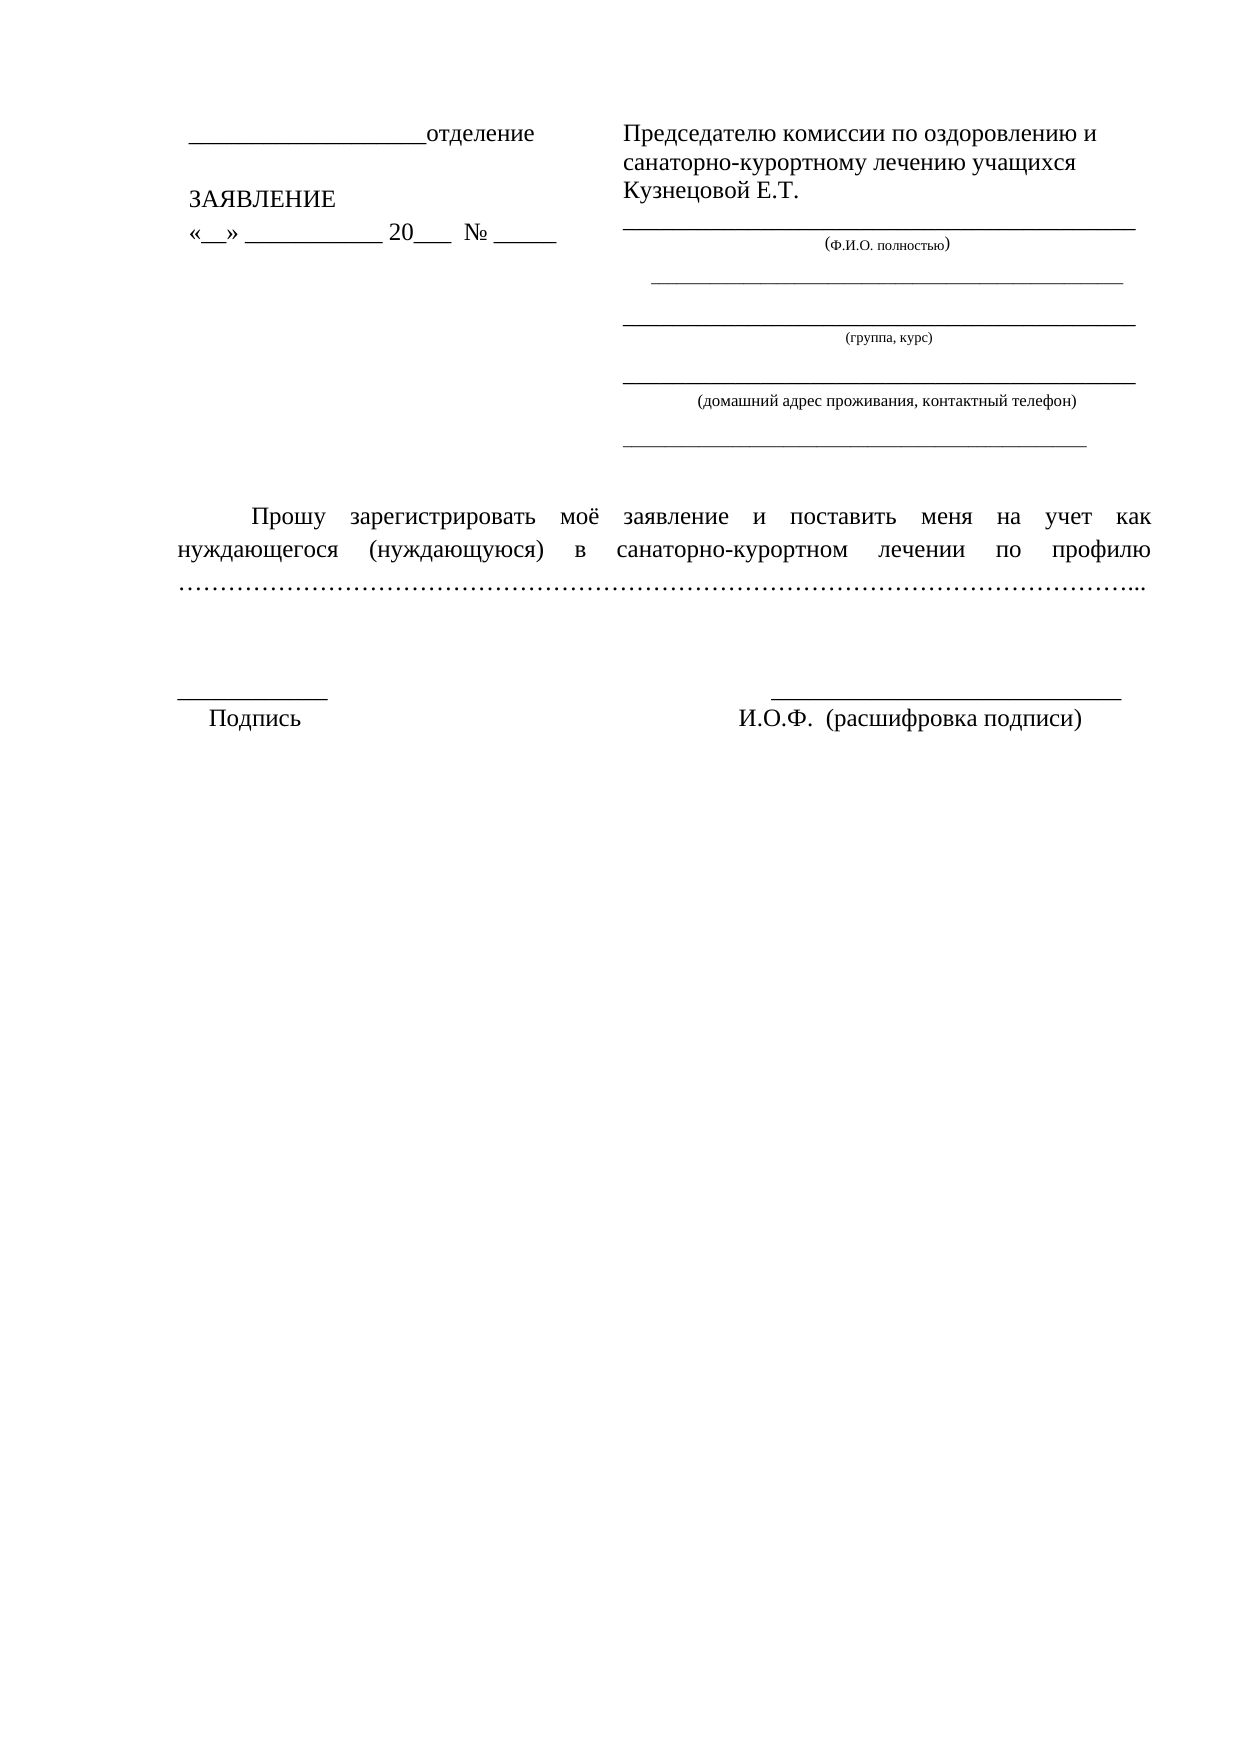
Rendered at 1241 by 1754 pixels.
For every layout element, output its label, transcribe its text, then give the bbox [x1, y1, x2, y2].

table_header Председателю комиссии по оздоровлению и санаторно-курортному лечению учащихся Кузнецовой Е.Т. _________________________________________ (Ф.И.О. полностью) ________________________________________________________ _________________________________________ (группа, курс) _________________________________________ (домашний адрес проживания, контактный телефон) _______________________________________________________ [612, 118, 1163, 501]
text Прошу зарегистрировать моё заявление и поставить меня на учет как нуждающегося (нуждающуюся) в санаторно-курортном лечении по профилю ……………………………………………………………………………………………………... [177, 501, 1152, 596]
table_header ___________________отделение ЗАЯВЛЕНИЕ «__» ___________ 20___ № _____ [177, 118, 612, 501]
text ____________ ____________________________ [177, 674, 1152, 703]
text Подпись И.О.Ф. (расшифровка подписи) [177, 703, 1152, 732]
